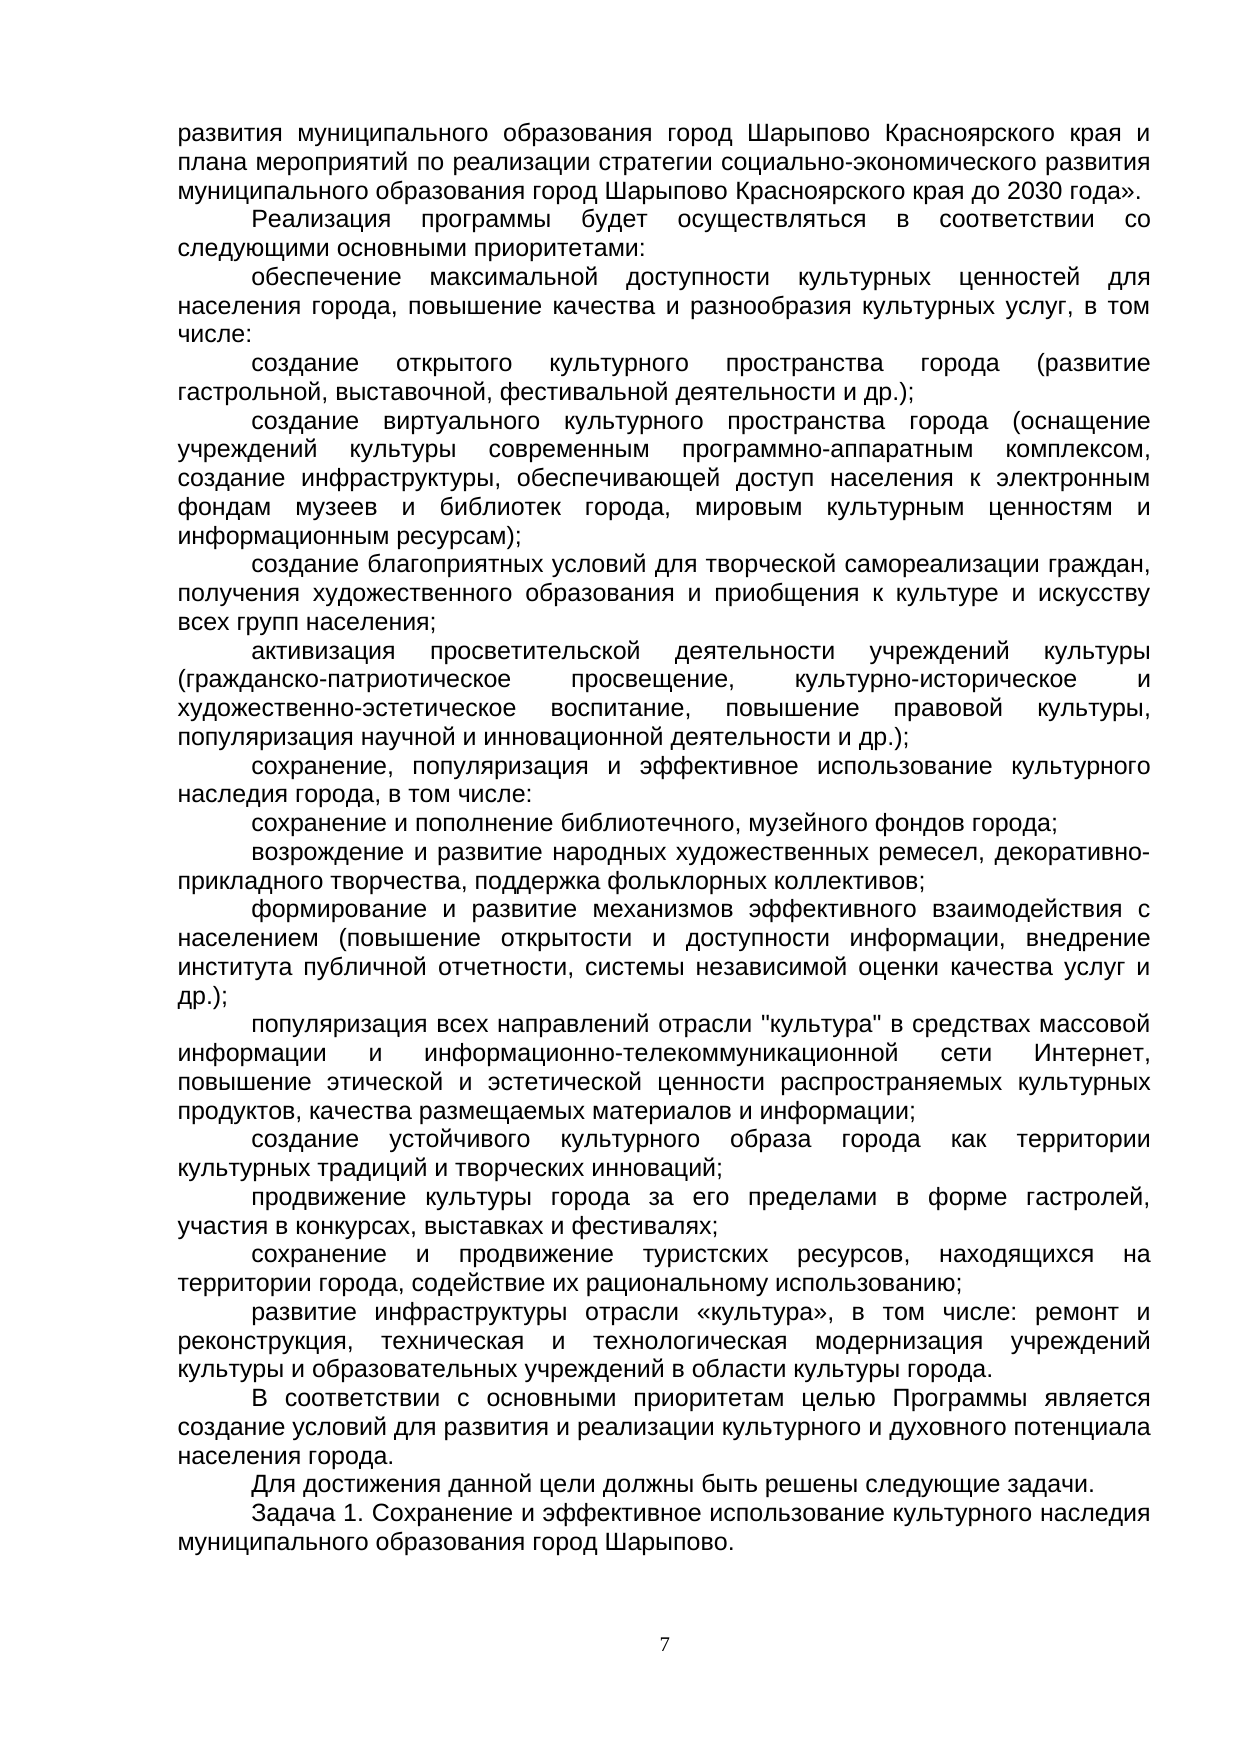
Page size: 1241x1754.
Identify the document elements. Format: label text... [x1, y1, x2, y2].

text создание открытого культурного пространства города (развитие гастрольной, выставочной, фестивальной деятельности и др.); [177, 348, 1152, 406]
text развитие инфраструктуры отрасли «культура», в том числе: ремонт и реконструкция, техническая и технологическая модернизация учреждений культуры и образовательных учреждений в области культуры города. [177, 1297, 1152, 1383]
text формирование и развитие механизмов эффективного взаимодействия с населением (повышение открытости и доступности информации, внедрение института публичной отчетности, системы независимой оценки качества услуг и др.); [177, 894, 1152, 1009]
list В соответствии с основными приоритетам целью Программы является создание условий для развития и реализации культурного и духовного потенциала населения города. [177, 1383, 1152, 1469]
text обеспечение максимальной доступности культурных ценностей для населения города, повышение качества и разнообразия культурных услуг, в том числе: [177, 262, 1152, 348]
text Для достижения данной цели должны быть решены следующие задачи. [177, 1469, 1152, 1498]
text сохранение и продвижение туристских ресурсов, находящихся на территории города, содействие их рациональному использованию; [177, 1239, 1152, 1297]
text популяризация всех направлений отрасли "культура" в средствах массовой информации и информационно-телекоммуникационной сети Интернет, повышение этической и эстетической ценности распространяемых культурных продуктов, качества размещаемых материалов и информации; [177, 1009, 1152, 1124]
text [177, 118, 1152, 204]
text сохранение, популяризация и эффективное использование культурного наследия города, в том числе: [177, 751, 1152, 808]
text Реализация программы будет осуществляться в соответствии со следующими основными приоритетами: [177, 204, 1152, 262]
text создание устойчивого культурного образа города как территории культурных традиций и творческих инноваций; [177, 1124, 1152, 1182]
text продвижение культуры города за его пределами в форме гастролей, участия в конкурсах, выставках и фестивалях; [177, 1182, 1152, 1239]
text Задача 1. Сохранение и эффективное использование культурного наследия муниципального образования город Шарыпово. [177, 1498, 1152, 1556]
text активизация просветительской деятельности учреждений культуры (гражданско-патриотическое просвещение, культурно-историческое и художественно-эстетическое воспитание, повышение правовой культуры, популяризация научной и инновационной деятельности и др.); [177, 636, 1152, 751]
text сохранение и пополнение библиотечного, музейного фондов города; [177, 808, 1152, 837]
text возрождение и развитие народных художественных ремесел, декоративно-прикладного творчества, поддержка фольклорных коллективов; [177, 837, 1152, 894]
text создание виртуального культурного пространства города (оснащение учреждений культуры современным программно-аппаратным комплексом, создание инфраструктуры, обеспечивающей доступ населения к электронным фондам музеев и библиотек города, мировым культурным ценностям и информационным ресурсам); [177, 406, 1152, 549]
text создание благоприятных условий для творческой самореализации граждан, получения художественного образования и приобщения к культуре и искусству всех групп населения; [177, 549, 1152, 636]
